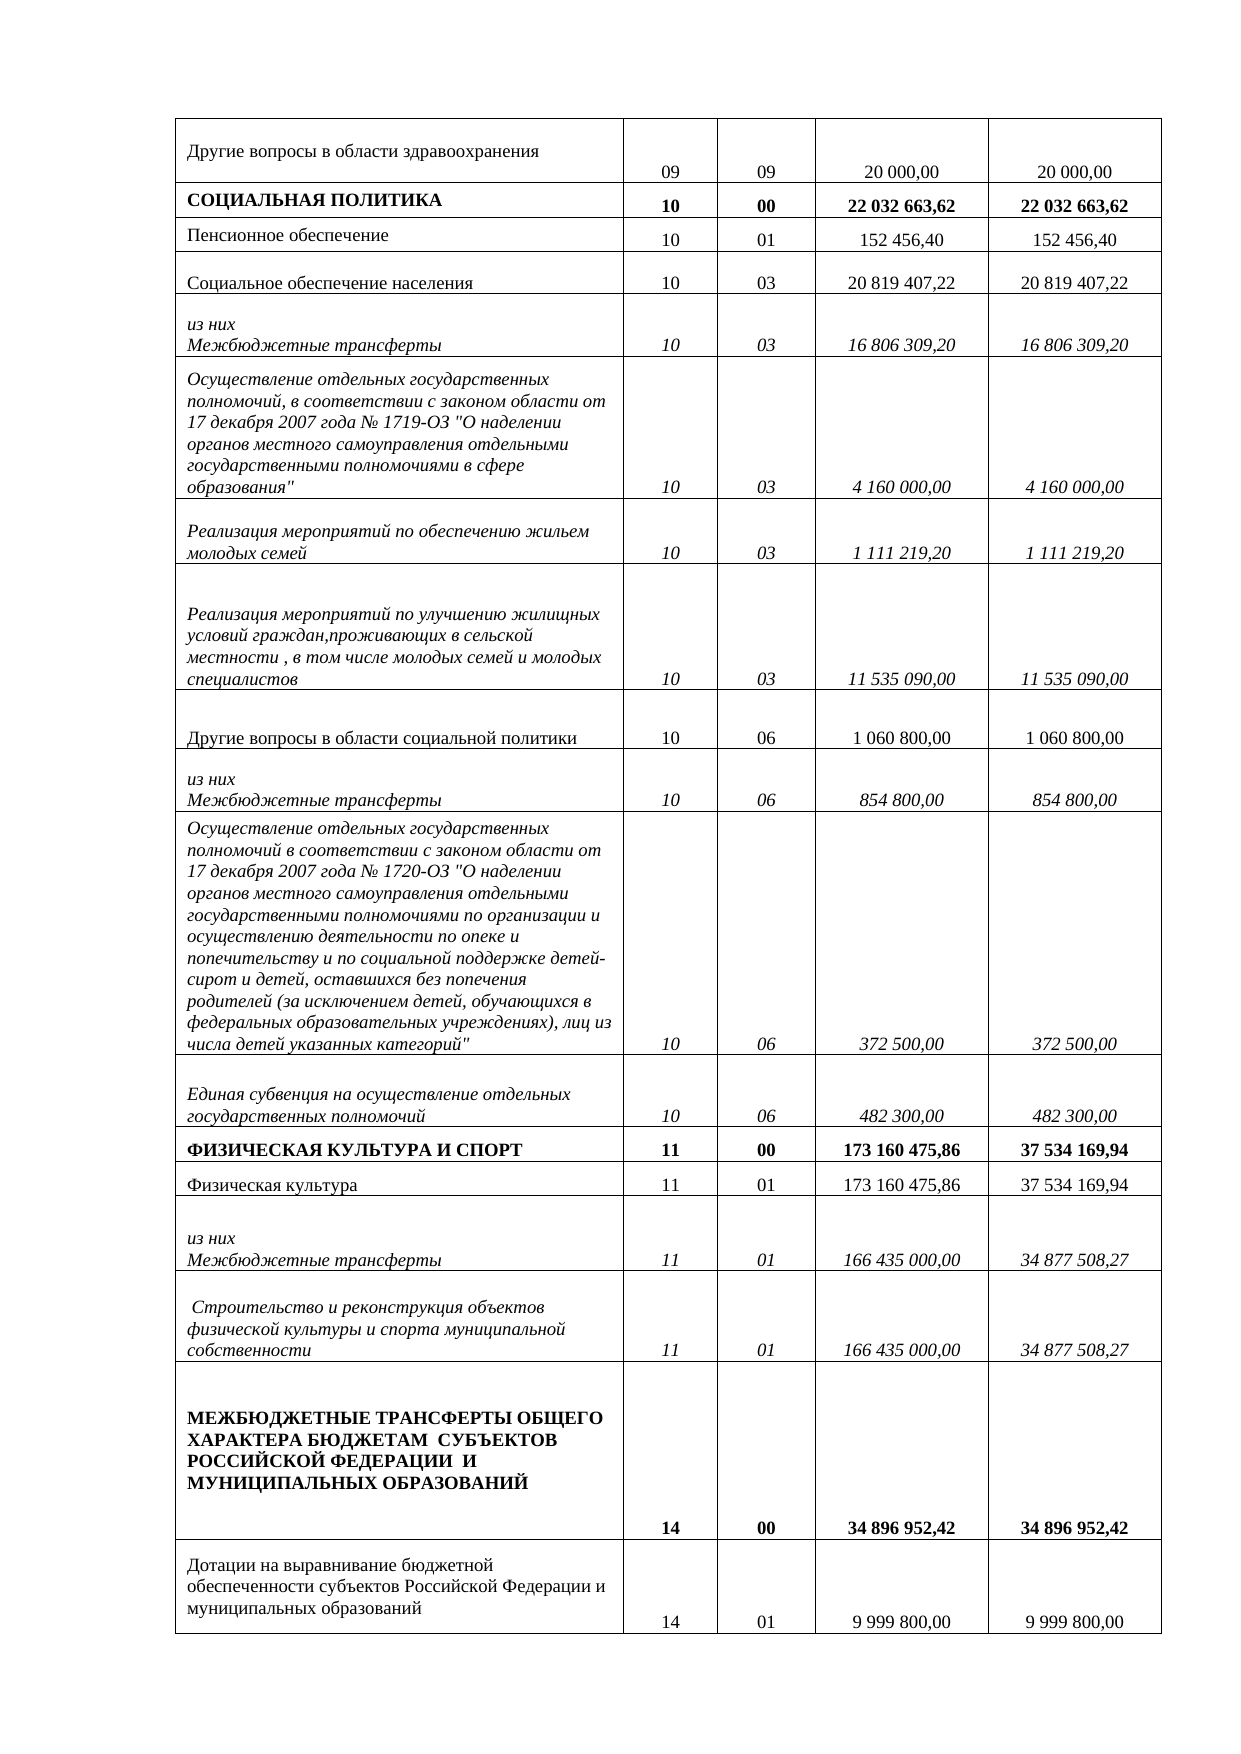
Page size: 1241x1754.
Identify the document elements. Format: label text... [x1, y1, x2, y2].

table_cell 01 [718, 1540, 815, 1632]
table_cell 34 896 952,42 [989, 1362, 1161, 1539]
table_cell 00 [718, 1127, 815, 1161]
table_cell 10 [624, 294, 717, 356]
table_cell 10 [624, 218, 717, 251]
table_cell 372 500,00 [989, 812, 1161, 1054]
table_cell 03 [718, 499, 815, 563]
table_cell Осуществление отдельных государственных полномочий, в соответствии с законом области от 17 декабря 2007 года № 1719-ОЗ "О наделении органов местного самоуправления отдельными государственными полномочиями в сфере образования" [176, 357, 623, 497]
table_cell 16 806 309,20 [989, 294, 1161, 356]
table_cell 00 [718, 183, 815, 217]
table_cell 03 [718, 294, 815, 356]
table_cell 11 [624, 1196, 717, 1270]
table_cell 1 060 800,00 [816, 690, 988, 748]
table_cell Реализация мероприятий по улучшению жилищных условий граждан,проживающих в сельской местности , в том числе молодых семей и молодых специалистов [176, 564, 623, 689]
table_cell 20 000,00 [989, 119, 1161, 182]
table_cell 152 456,40 [816, 218, 988, 251]
table_cell 06 [718, 812, 815, 1054]
table_cell 854 800,00 [989, 749, 1161, 811]
table_cell 06 [718, 749, 815, 811]
table_cell 372 500,00 [816, 812, 988, 1054]
table_cell ФИЗИЧЕСКАЯ КУЛЬТУРА И СПОРТ [176, 1127, 623, 1161]
table_cell 22 032 663,62 [989, 183, 1161, 217]
table_cell 20 000,00 [816, 119, 988, 182]
table_cell 14 [624, 1540, 717, 1632]
table_cell 10 [624, 812, 717, 1054]
table_cell 854 800,00 [816, 749, 988, 811]
table_cell Единая субвенция на осуществление отдельных государственных полномочий [176, 1055, 623, 1126]
table_cell 173 160 475,86 [816, 1162, 988, 1195]
table_cell 16 806 309,20 [816, 294, 988, 356]
table_cell 11 [624, 1127, 717, 1161]
table_cell 34 896 952,42 [816, 1362, 988, 1539]
table_cell из них Межбюджетные трансферты [176, 1196, 623, 1270]
table_cell 20 819 407,22 [989, 252, 1161, 293]
table_cell 10 [624, 564, 717, 689]
table_cell 4 160 000,00 [816, 357, 988, 497]
table_cell 10 [624, 1055, 717, 1126]
table_cell СОЦИАЛЬНАЯ ПОЛИТИКА [176, 183, 623, 217]
table_cell 4 160 000,00 [989, 357, 1161, 497]
table_cell 14 [624, 1362, 717, 1539]
table_cell 11 535 090,00 [989, 564, 1161, 689]
table_cell 9 999 800,00 [989, 1540, 1161, 1632]
table_cell МЕЖБЮДЖЕТНЫЕ ТРАНСФЕРТЫ ОБЩЕГО ХАРАКТЕРА БЮДЖЕТАМ СУБЪЕКТОВ РОССИЙСКОЙ ФЕДЕРАЦИИ И МУНИЦИПАЛЬНЫХ ОБРАЗОВАНИЙ [176, 1362, 623, 1539]
table_cell из них Межбюджетные трансферты [176, 294, 623, 356]
table_cell 11 [624, 1162, 717, 1195]
table_cell 00 [718, 1362, 815, 1539]
table_cell 173 160 475,86 [816, 1127, 988, 1161]
table_cell Cтроительство и реконструкция объектов физической культуры и спорта муниципальной собственности [176, 1271, 623, 1361]
table_cell 1 111 219,20 [989, 499, 1161, 563]
table_cell 03 [718, 357, 815, 497]
table_cell 166 435 000,00 [816, 1196, 988, 1270]
table_cell 34 877 508,27 [989, 1196, 1161, 1270]
table_cell 03 [718, 252, 815, 293]
table_cell 10 [624, 690, 717, 748]
table_cell 166 435 000,00 [816, 1271, 988, 1361]
table_cell 01 [718, 1271, 815, 1361]
table_cell Социальное обеспечение населения [176, 252, 623, 293]
table_cell 10 [624, 252, 717, 293]
table_cell 10 [624, 357, 717, 497]
table_cell 10 [624, 499, 717, 563]
table_cell 9 999 800,00 [816, 1540, 988, 1632]
table_cell 03 [718, 564, 815, 689]
table_cell 09 [718, 119, 815, 182]
table_cell 01 [718, 1162, 815, 1195]
table_cell 37 534 169,94 [989, 1127, 1161, 1161]
table_cell Дотации на выравнивание бюджетной обеспеченности субъектов Российской Федерации и муниципальных образований [176, 1540, 623, 1632]
table_cell 34 877 508,27 [989, 1271, 1161, 1361]
table_cell 482 300,00 [816, 1055, 988, 1126]
table_cell из них Межбюджетные трансферты [176, 749, 623, 811]
table_cell 482 300,00 [989, 1055, 1161, 1126]
table_cell Осуществление отдельных государственных полномочий в соответствии с законом области от 17 декабря 2007 года № 1720-ОЗ "О наделении органов местного самоуправления отдельными государственными полномочиями по организации и осуществлению деятельности по опеке и попечительству и по социальной поддержке детей-сирот и детей, оставшихся без попечения родителей (за исключением детей, обучающихся в федеральных образовательных учреждениях), лиц из числа детей указанных категорий" [176, 812, 623, 1054]
table_cell 06 [718, 690, 815, 748]
table_cell 11 [624, 1271, 717, 1361]
table_cell 09 [624, 119, 717, 182]
table_cell 01 [718, 1196, 815, 1270]
table_cell 01 [718, 218, 815, 251]
table_cell Реализация мероприятий по обеспечению жильем молодых семей [176, 499, 623, 563]
table_cell 06 [718, 1055, 815, 1126]
table_cell 22 032 663,62 [816, 183, 988, 217]
table_cell 37 534 169,94 [989, 1162, 1161, 1195]
table_cell Другие вопросы в области социальной политики [176, 690, 623, 748]
table_cell 20 819 407,22 [816, 252, 988, 293]
table_cell Физическая культура [176, 1162, 623, 1195]
table_cell Пенсионное обеспечение [176, 218, 623, 251]
table_cell 10 [624, 749, 717, 811]
table_cell 152 456,40 [989, 218, 1161, 251]
table_cell 11 535 090,00 [816, 564, 988, 689]
table_cell 1 111 219,20 [816, 499, 988, 563]
table_cell 10 [624, 183, 717, 217]
table_cell 1 060 800,00 [989, 690, 1161, 748]
table_cell Другие вопросы в области здравоохранения [176, 119, 623, 182]
